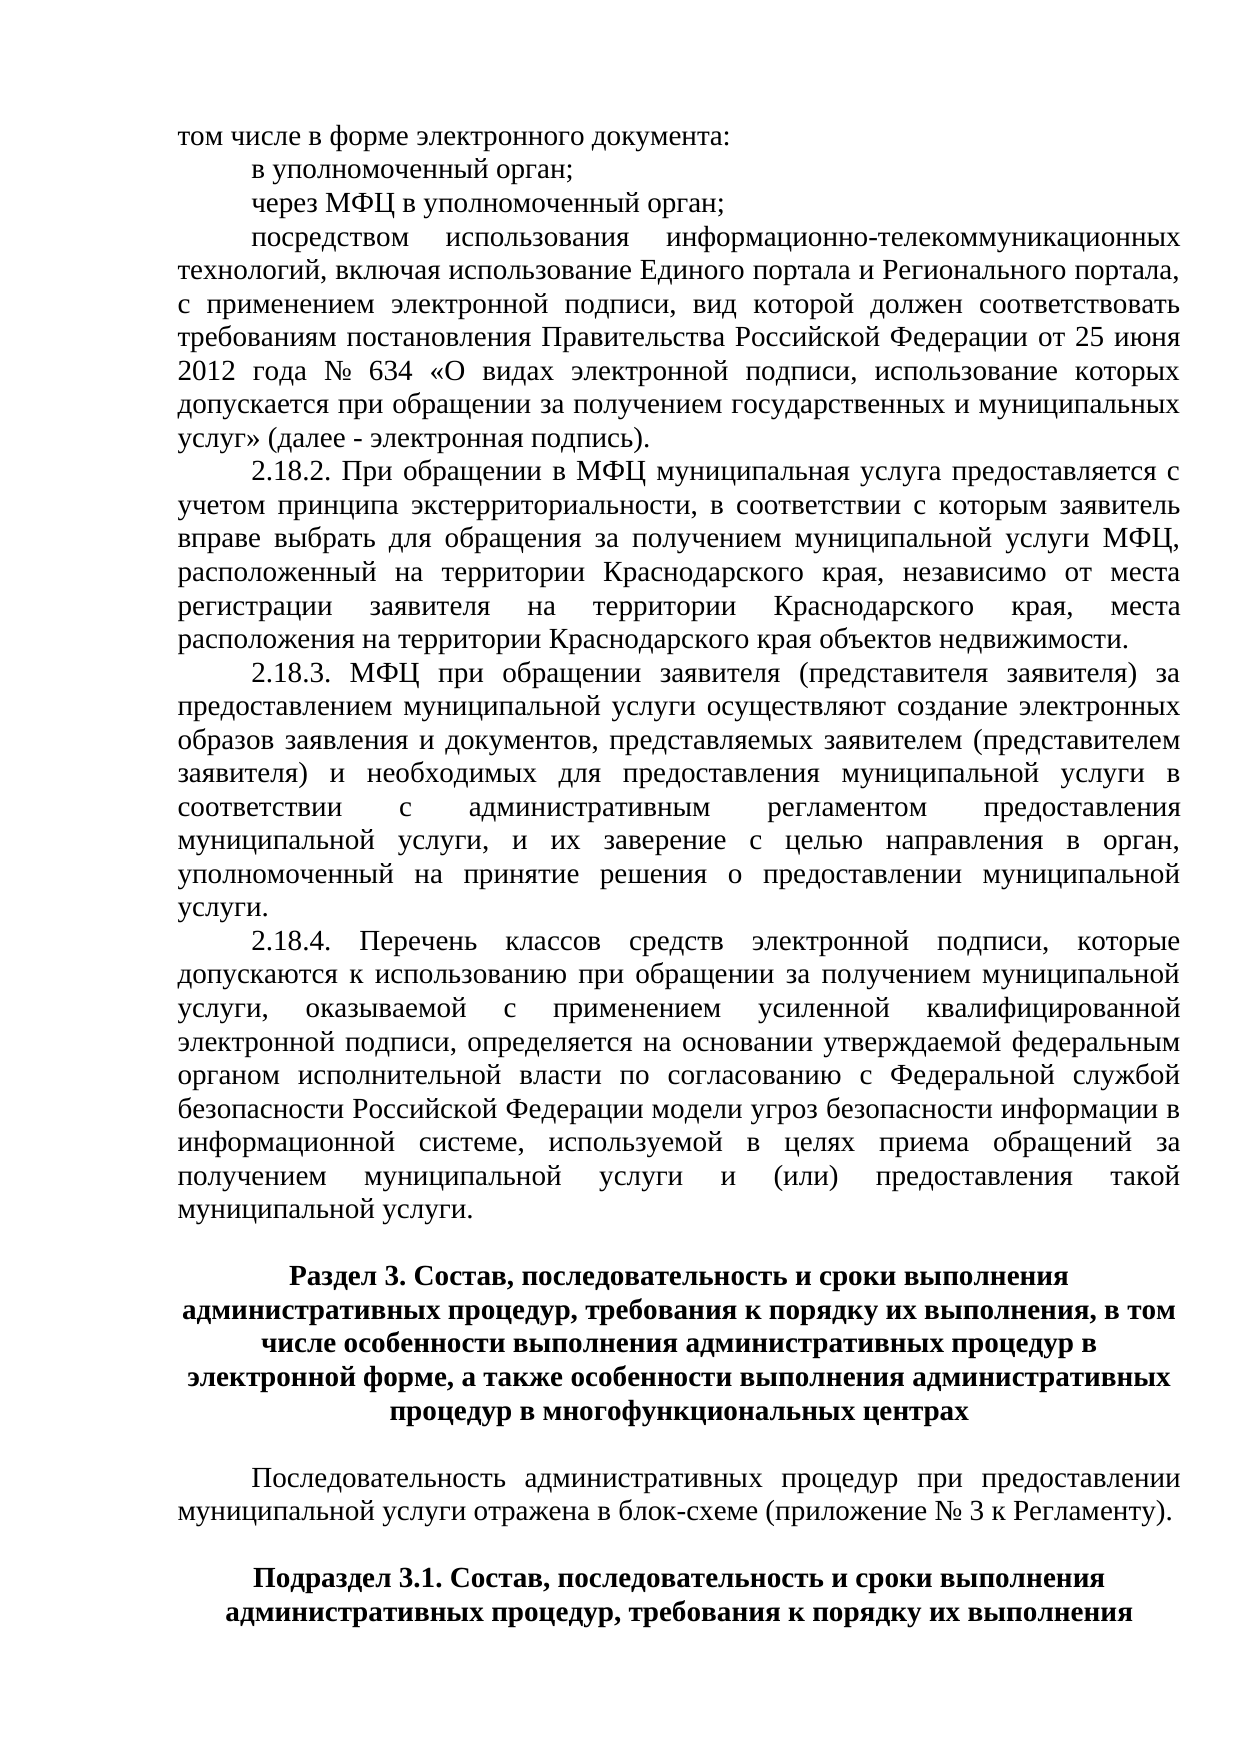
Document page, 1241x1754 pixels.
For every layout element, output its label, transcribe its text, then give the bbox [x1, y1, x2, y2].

text электронной форме, а также особенности выполнения административных процедур в многофункциональных центрах [177, 1359, 1181, 1426]
text в уполномоченный орган; [177, 152, 1181, 185]
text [177, 118, 1181, 152]
text Последовательность административных процедур при предоставлении муниципальной услуги отражена в блок-схеме (приложение № 3 к Регламенту). [177, 1460, 1181, 1527]
text через МФЦ в уполномоченный орган; [177, 185, 1181, 219]
text 2.18.2. При обращении в МФЦ муниципальная услуга предоставляется с учетом принципа экстерриториальности, в соответствии с которым заявитель вправе выбрать для обращения за получением муниципальной услуги МФЦ, расположенный на территории Краснодарского края, независимо от места регистрации заявителя на территории Краснодарского края, места расположения на территории Краснодарского края объектов недвижимости. [177, 453, 1181, 655]
text посредством использования информационно-телекоммуникационных технологий, включая использование Единого портала и Регионального портала, с применением электронной подписи, вид которой должен соответствовать требованиям постановления Правительства Российской Федерации от 25 июня 2012 года № 634 «О видах электронной подписи, использование которых допускается при обращении за получением государственных и муниципальных услуг» (далее - электронная подпись). [177, 219, 1181, 453]
text административных процедур, требования к порядку их выполнения, в том числе особенности выполнения административных процедур в [177, 1292, 1181, 1359]
text 2.18.3. МФЦ при обращении заявителя (представителя заявителя) за предоставлением муниципальной услуги осуществляют создание электронных образов заявления и документов, представляемых заявителем (представителем заявителя) и необходимых для предоставления муниципальной услуги в соответствии с административным регламентом предоставления муниципальной услуги, и их заверение с целью направления в орган, уполномоченный на принятие решения о предоставлении муниципальной услуги. [177, 655, 1181, 923]
text 2.18.4. Перечень классов средств электронной подписи, которые допускаются к использованию при обращении за получением муниципальной услуги, оказываемой с применением усиленной квалифицированной электронной подписи, определяется на основании утверждаемой федеральным органом исполнительной власти по согласованию с Федеральной службой безопасности Российской Федерации модели угроз безопасности информации в информационной системе, используемой в целях приема обращений за получением муниципальной услуги и (или) предоставления такой муниципальной услуги. [177, 923, 1181, 1225]
text Раздел 3. Состав, последовательность и сроки выполнения [177, 1258, 1181, 1292]
text Подраздел 3.1. Состав, последовательность и сроки выполнения [177, 1560, 1181, 1594]
text административных процедур, требования к порядку их выполнения [177, 1594, 1181, 1627]
